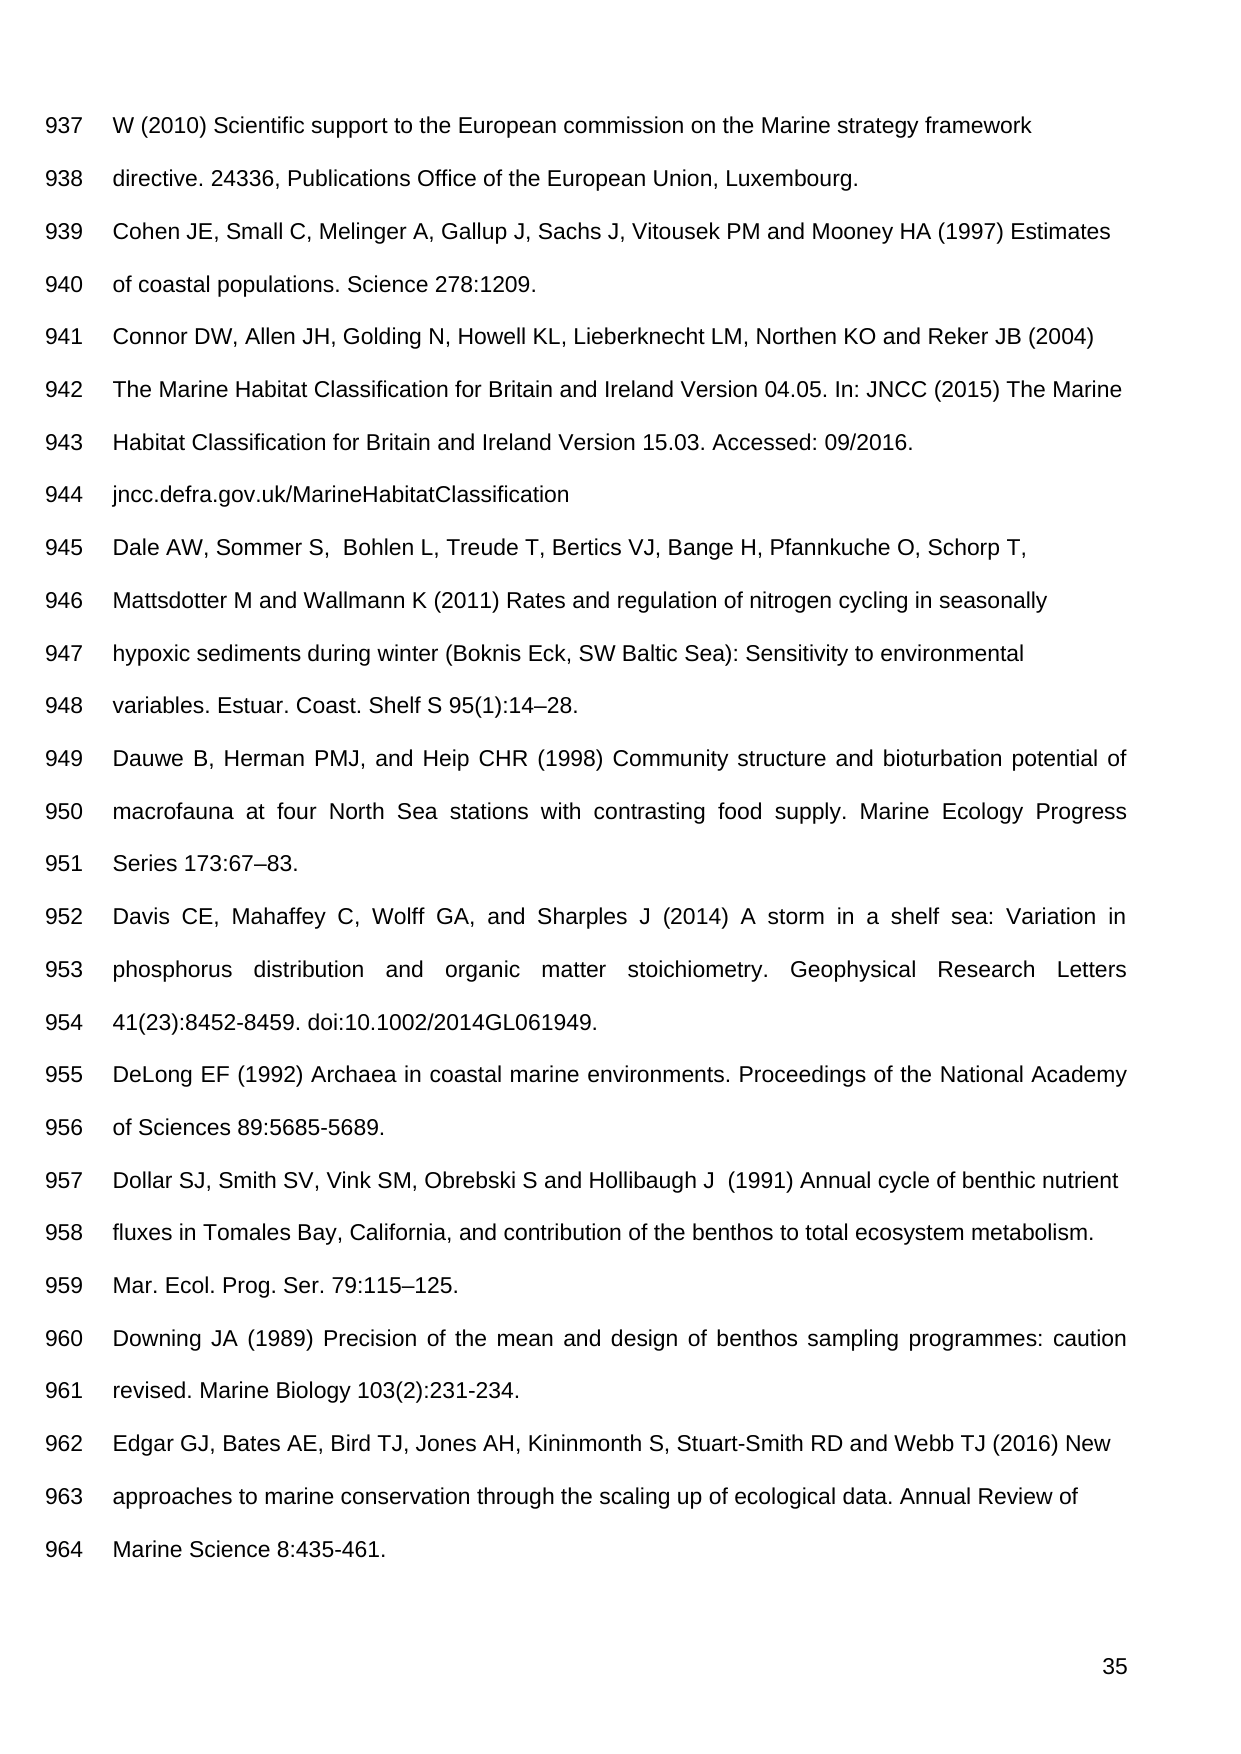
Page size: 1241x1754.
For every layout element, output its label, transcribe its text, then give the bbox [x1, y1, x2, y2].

text Cohen JE, Small C, Melinger A, Gallup J, Sachs J, Vitousek PM and Mooney HA (1997) Estimates of coastal populations. Science 278:1209. [112, 218, 1128, 297]
text Connor DW, Allen JH, Golding N, Howell KL, Lieberknecht LM, Northen KO and Reker JB (2004) The Marine Habitat Classification for Britain and Ireland Version 04.05. In: JNCC (2015) The Marine Habitat Classification for Britain and Ireland Version 15.03. Accessed: 09/2016. jncc.defra.gov.uk/MarineHabitatClassification [112, 323, 1128, 508]
text Dauwe B, Herman PMJ, and Heip CHR (1998) Community structure and bioturbation potential of macrofauna at four North Sea stations with contrasting food supply. Marine Ecology Progress Series 173:67–83. [112, 745, 1128, 877]
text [112, 112, 1128, 192]
text Dollar SJ, Smith SV, Vink SM, Obrebski S and Hollibaugh J (1991) Annual cycle of benthic nutrient fluxes in Tomales Bay, California, and contribution of the benthos to total ecosystem metabolism. Mar. Ecol. Prog. Ser. 79:115–125. [112, 1167, 1128, 1298]
text Dale AW, Sommer S, Bohlen L, Treude T, Bertics VJ, Bange H, Pfannkuche O, Schorp T, Mattsdotter M and Wallmann K (2011) Rates and regulation of nitrogen cycling in seasonally hypoxic sediments during winter (Boknis Eck, SW Baltic Sea): Sensitivity to environmental variables. Estuar. Coast. Shelf S 95(1):14–28. [112, 534, 1128, 719]
text Edgar GJ, Bates AE, Bird TJ, Jones AH, Kininmonth S, Stuart-Smith RD and Webb TJ (2016) New approaches to marine conservation through the scaling up of ecological data. Annual Review of Marine Science 8:435-461. [112, 1430, 1128, 1562]
text Davis CE, Mahaffey C, Wolff GA, and Sharples J (2014) A storm in a shelf sea: Variation in phosphorus distribution and organic matter stoichiometry. Geophysical Research Letters 41(23):8452-8459. doi:10.1002/2014GL061949. [112, 903, 1128, 1035]
text Downing JA (1989) Precision of the mean and design of benthos sampling programmes: caution revised. Marine Biology 103(2):231-234. [112, 1325, 1128, 1404]
text DeLong EF (1992) Archaea in coastal marine environments. Proceedings of the National Academy of Sciences 89:5685-5689. [112, 1061, 1128, 1140]
